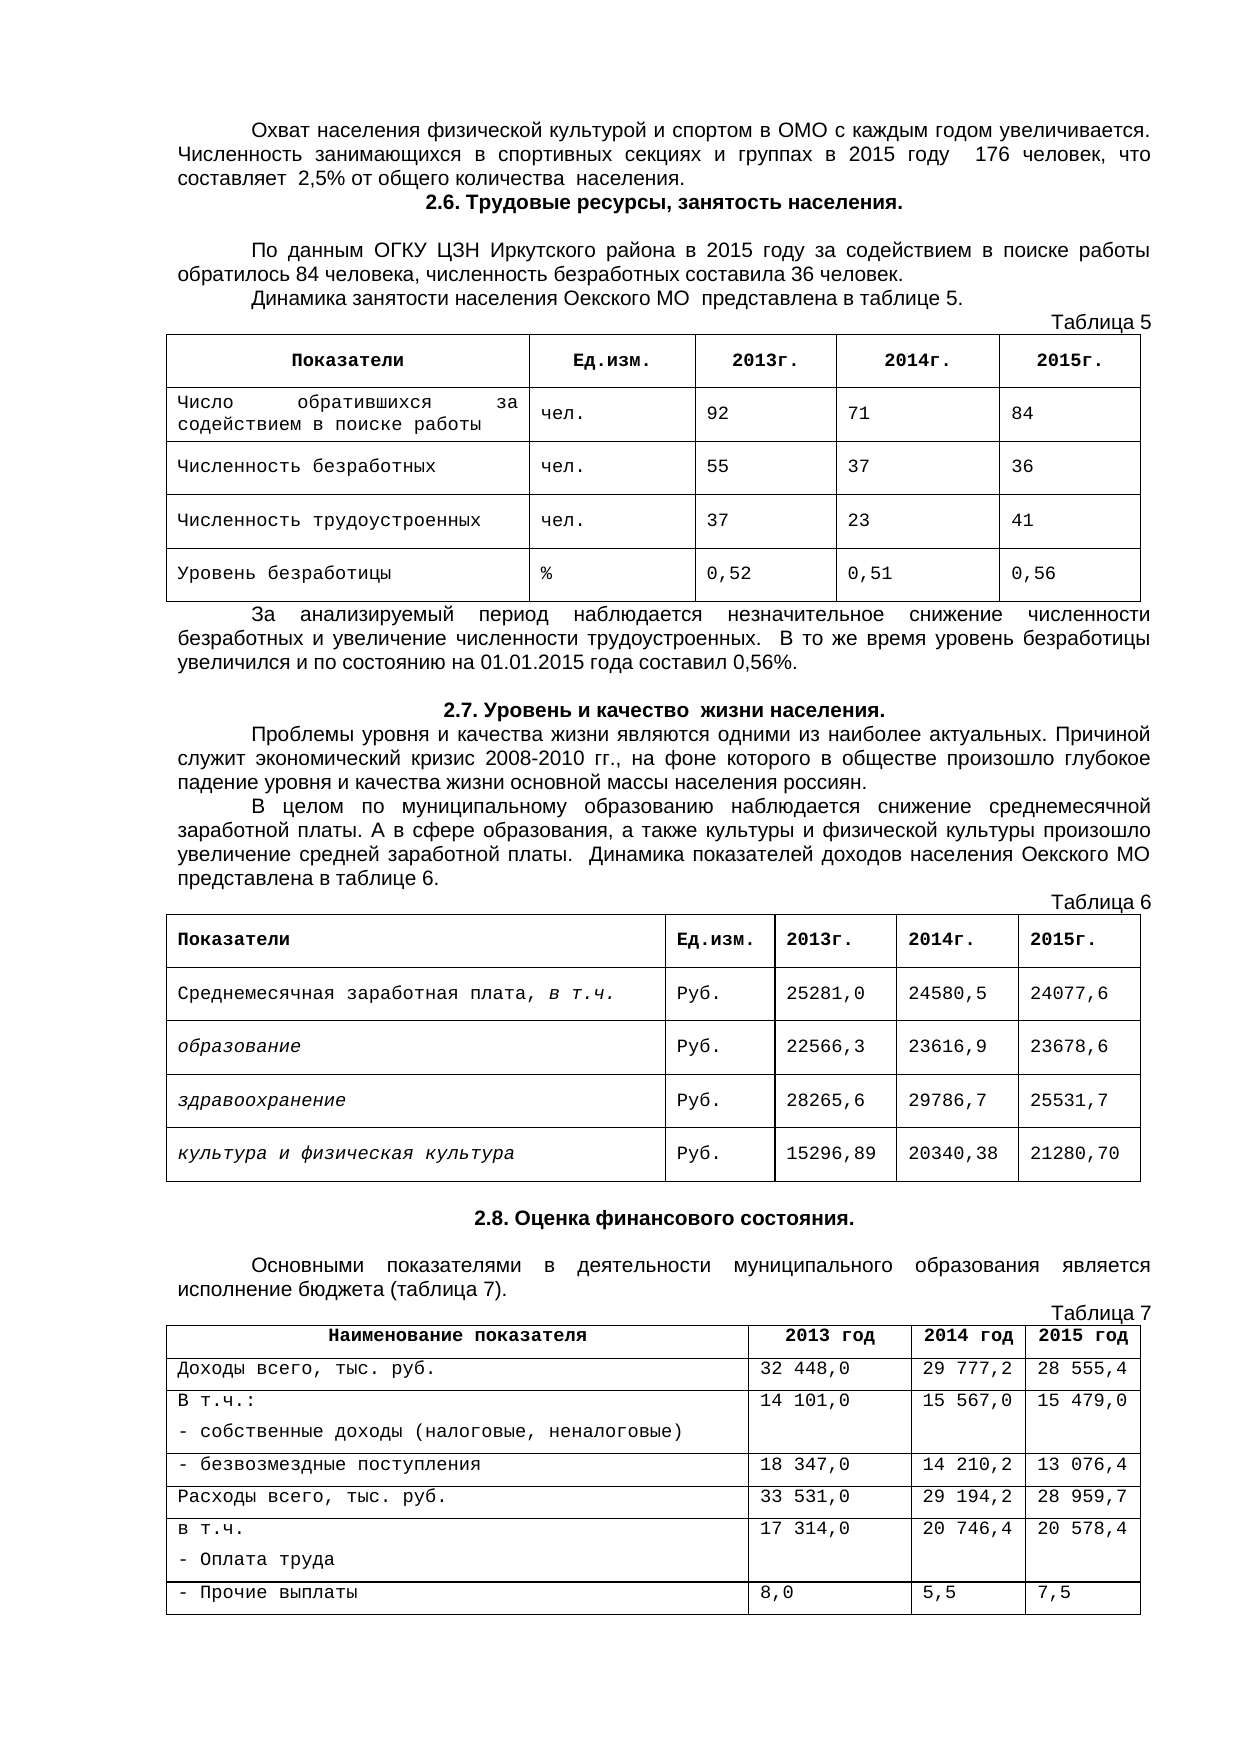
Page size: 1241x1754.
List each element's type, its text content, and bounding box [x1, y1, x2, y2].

table_cell чел. [530, 495, 695, 547]
table_header 2015г. [1000, 335, 1140, 387]
table_header 2015г. [1019, 915, 1140, 967]
table_cell 22566,3 [776, 1021, 896, 1074]
table_header Показатели [167, 335, 529, 387]
table_cell Среднемесячная заработная плата, в т.ч. [167, 968, 665, 1020]
text Основными показателями в деятельности муниципального образования является исполнение бюджета (таблица 7). [177, 1253, 1152, 1301]
table_header 2013г. [776, 915, 896, 967]
table_cell Руб. [666, 1075, 774, 1127]
table_cell 24580,5 [897, 968, 1018, 1020]
table_cell 13 076,4 [1026, 1454, 1140, 1486]
table_header 2014 год [912, 1326, 1025, 1357]
table_cell Доходы всего, тыс. руб. [167, 1359, 748, 1390]
table_cell 29786,7 [897, 1075, 1018, 1127]
table_cell 29 777,2 [912, 1359, 1025, 1390]
table_cell % [530, 549, 695, 601]
table_header 2013г. [696, 335, 836, 387]
table_cell Численность трудоустроенных [167, 495, 529, 547]
table_header 2015 год [1026, 1326, 1140, 1357]
table_cell 23 [837, 495, 999, 547]
table_cell 15 567,0 [912, 1391, 1025, 1453]
text 2.6. Трудовые ресурсы, занятость населения. [177, 190, 1152, 214]
table_cell Уровень безработицы [167, 549, 529, 601]
table_header Ед.изм. [530, 335, 695, 387]
table_cell здравоохранение [167, 1075, 665, 1127]
table_header 2014г. [897, 915, 1018, 967]
text Таблица 5 [177, 310, 1152, 334]
table_cell 32 448,0 [749, 1359, 911, 1390]
table_cell 55 [696, 442, 836, 494]
table_cell 84 [1000, 388, 1140, 441]
table_header Показатели [167, 915, 665, 967]
table_cell 8,0 [749, 1583, 911, 1614]
text Таблица 7 [177, 1301, 1152, 1325]
table_cell 92 [696, 388, 836, 441]
table_cell 15 479,0 [1026, 1391, 1140, 1453]
text Таблица 6 [177, 889, 1152, 913]
table_cell 28265,6 [776, 1075, 896, 1127]
table_cell 33 531,0 [749, 1487, 911, 1518]
table_header Ед.изм. [666, 915, 774, 967]
table_cell Руб. [666, 968, 774, 1020]
table_cell 18 347,0 [749, 1454, 911, 1486]
table_header Наименование показателя [167, 1326, 748, 1357]
table_cell 28 555,4 [1026, 1359, 1140, 1390]
table_header 2014г. [837, 335, 999, 387]
table_cell 25531,7 [1019, 1075, 1140, 1127]
table_cell 5,5 [912, 1583, 1025, 1614]
text В целом по муниципальному образованию наблюдается снижение среднемесячной заработной платы. А в сфере образования, а также культуры и физической культуры произошло увеличение средней заработной платы. Динамика показателей доходов населения Оекского МО представлена в таблице 6. [177, 794, 1152, 889]
table_cell 20340,38 [897, 1128, 1018, 1181]
table_cell 0,56 [1000, 549, 1140, 601]
table_cell 29 194,2 [912, 1487, 1025, 1518]
table_cell чел. [530, 442, 695, 494]
table_cell Руб. [666, 1128, 774, 1181]
table_cell - Прочие выплаты [167, 1583, 748, 1614]
table_cell образование [167, 1021, 665, 1074]
table_cell 37 [696, 495, 836, 547]
text Динамика занятости населения Оекского МО представлена в таблице 5. [177, 286, 1152, 310]
table_cell Руб. [666, 1021, 774, 1074]
table_cell В т.ч.: - собственные доходы (налоговые, неналоговые) [167, 1391, 748, 1453]
table_cell Численность безработных [167, 442, 529, 494]
text За анализируемый период наблюдается незначительное снижение численности безработных и увеличение численности трудоустроенных. В то же время уровень безработицы увеличился и по состоянию на 01.01.2015 года составил 0,56%. [177, 602, 1152, 674]
text 2.8. Оценка финансового состояния. [177, 1205, 1152, 1229]
table_cell 25281,0 [776, 968, 896, 1020]
table_cell 17 314,0 [749, 1519, 911, 1581]
table_cell 21280,70 [1019, 1128, 1140, 1181]
table_cell чел. [530, 388, 695, 441]
table_cell 37 [837, 442, 999, 494]
table_cell 14 101,0 [749, 1391, 911, 1453]
table_cell 71 [837, 388, 999, 441]
table_cell 0,51 [837, 549, 999, 601]
table_cell 23616,9 [897, 1021, 1018, 1074]
table_cell 36 [1000, 442, 1140, 494]
table_cell Число обратившихся за содействием в поиске работы [167, 388, 529, 441]
table_cell 20 746,4 [912, 1519, 1025, 1581]
table_cell - безвозмездные поступления [167, 1454, 748, 1486]
table_cell 0,52 [696, 549, 836, 601]
table_cell 15296,89 [776, 1128, 896, 1181]
table_cell 7,5 [1026, 1583, 1140, 1614]
text По данным ОГКУ ЦЗН Иркутского района в 2015 году за содействием в поиске работы обратилось 84 человека, численность безработных составила 36 человек. [177, 238, 1152, 286]
table_header 2013 год [749, 1326, 911, 1357]
table_cell в т.ч. - Оплата труда [167, 1519, 748, 1581]
table_cell 41 [1000, 495, 1140, 547]
table_cell 24077,6 [1019, 968, 1140, 1020]
text Проблемы уровня и качества жизни являются одними из наиболее актуальных. Причиной служит экономический кризис 2008-2010 гг., на фоне которого в обществе произошло глубокое падение уровня и качества жизни основной массы населения россиян. [177, 722, 1152, 794]
table_cell 23678,6 [1019, 1021, 1140, 1074]
table_cell 14 210,2 [912, 1454, 1025, 1486]
table_cell 28 959,7 [1026, 1487, 1140, 1518]
text 2.7. Уровень и качество жизни населения. [177, 698, 1152, 722]
table_cell 20 578,4 [1026, 1519, 1140, 1581]
table_cell культура и физическая культура [167, 1128, 665, 1181]
text Охват населения физической культурой и спортом в ОМО с каждым годом увеличивается. Численность занимающихся в спортивных секциях и группах в 2015 году 176 человек, что составляет 2,5% от общего количества населения. [177, 118, 1152, 190]
table_cell Расходы всего, тыс. руб. [167, 1487, 748, 1518]
